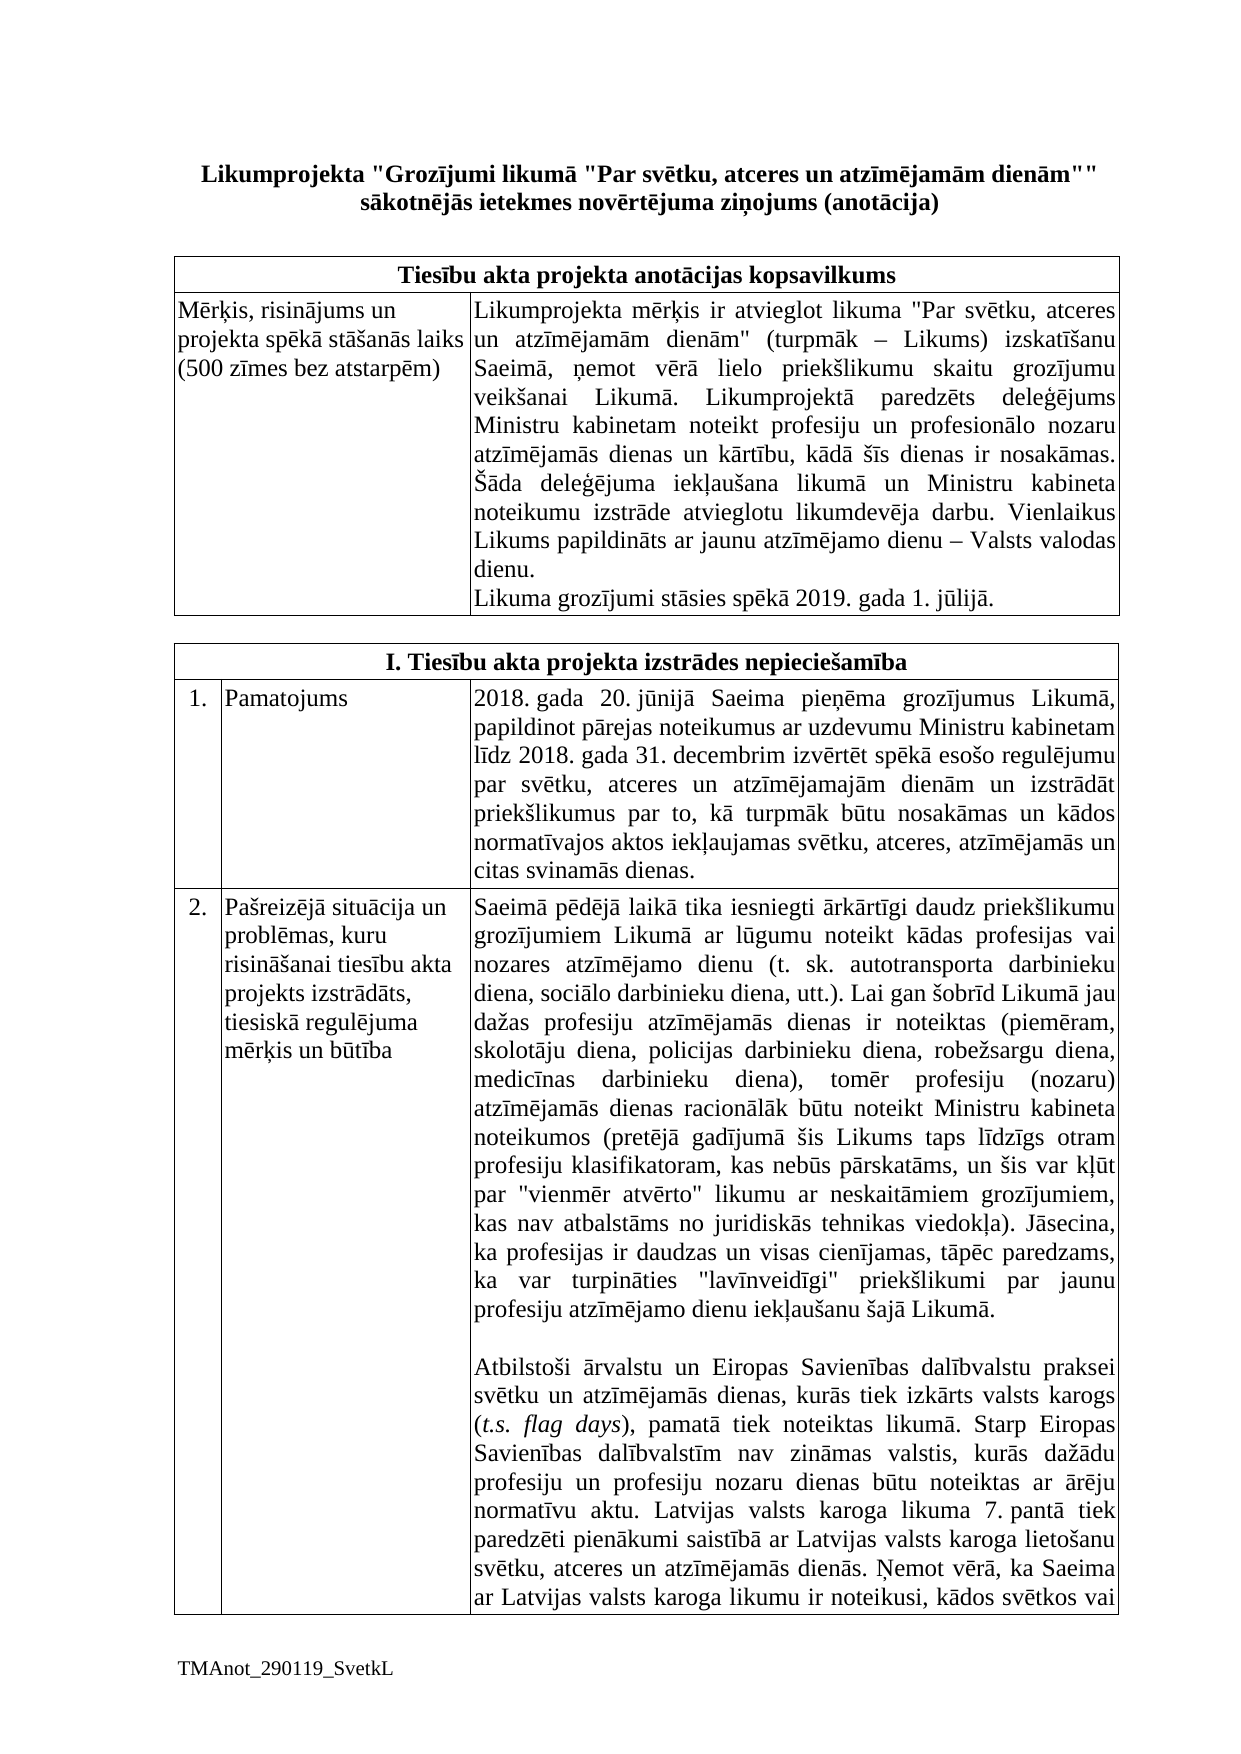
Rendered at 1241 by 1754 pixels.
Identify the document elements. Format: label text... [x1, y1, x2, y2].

table_header Tiesību akta projekta anotācijas kopsavilkums [175, 257, 1119, 292]
table_cell 1. [175, 680, 221, 887]
table_header I. Tiesību akta projekta izstrādes nepieciešamība [175, 644, 1118, 679]
table_cell Likumprojekta mērķis ir atvieglot likuma "Par svētku, atceres un atzīmējamām dienām" (turpmāk – Likums) izskatīšanu Saeimā, ņemot vērā lielo priekšlikumu skaitu grozījumu veikšanai Likumā. Likumprojektā paredzēts deleģējums Ministru kabinetam noteikt profesiju un profesionālo nozaru atzīmējamās dienas un kārtību, kādā šīs dienas ir nosakāmas. Šāda deleģējuma iekļaušana likumā un Ministru kabineta noteikumu izstrāde atvieglotu likumdevēja darbu. Vienlaikus Likums papildināts ar jaunu atzīmējamo dienu – Valsts valodas dienu. Likuma grozījumi stāsies spēkā 2019. gada 1. jūlijā. [471, 293, 1119, 615]
table_cell Mērķis, risinājums un projekta spēkā stāšanās laiks (500 zīmes bez atstarpēm) [175, 293, 470, 615]
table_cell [222, 889, 470, 1613]
table_cell Pamatojums [222, 680, 470, 887]
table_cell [471, 889, 1118, 1613]
table_cell 2. [175, 889, 221, 1613]
table_cell 2018. gada 20. jūnijā Saeima pieņēma grozījumus Likumā, papildinot pārejas noteikumus ar uzdevumu Ministru kabinetam līdz 2018. gada 31. decembrim izvērtēt spēkā esošo regulējumu par svētku, atceres un atzīmējamajām dienām un izstrādāt priekšlikumus par to, kā turpmāk būtu nosakāmas un kādos normatīvajos aktos iekļaujamas svētku, atceres, atzīmējamās un citas svinamās dienas. [471, 680, 1118, 887]
text Likumprojekta "Grozījumi likumā "Par svētku, atceres un atzīmējamām dienām"" sākotnējās ietekmes novērtējuma ziņojums (anotācija) [177, 161, 1122, 215]
